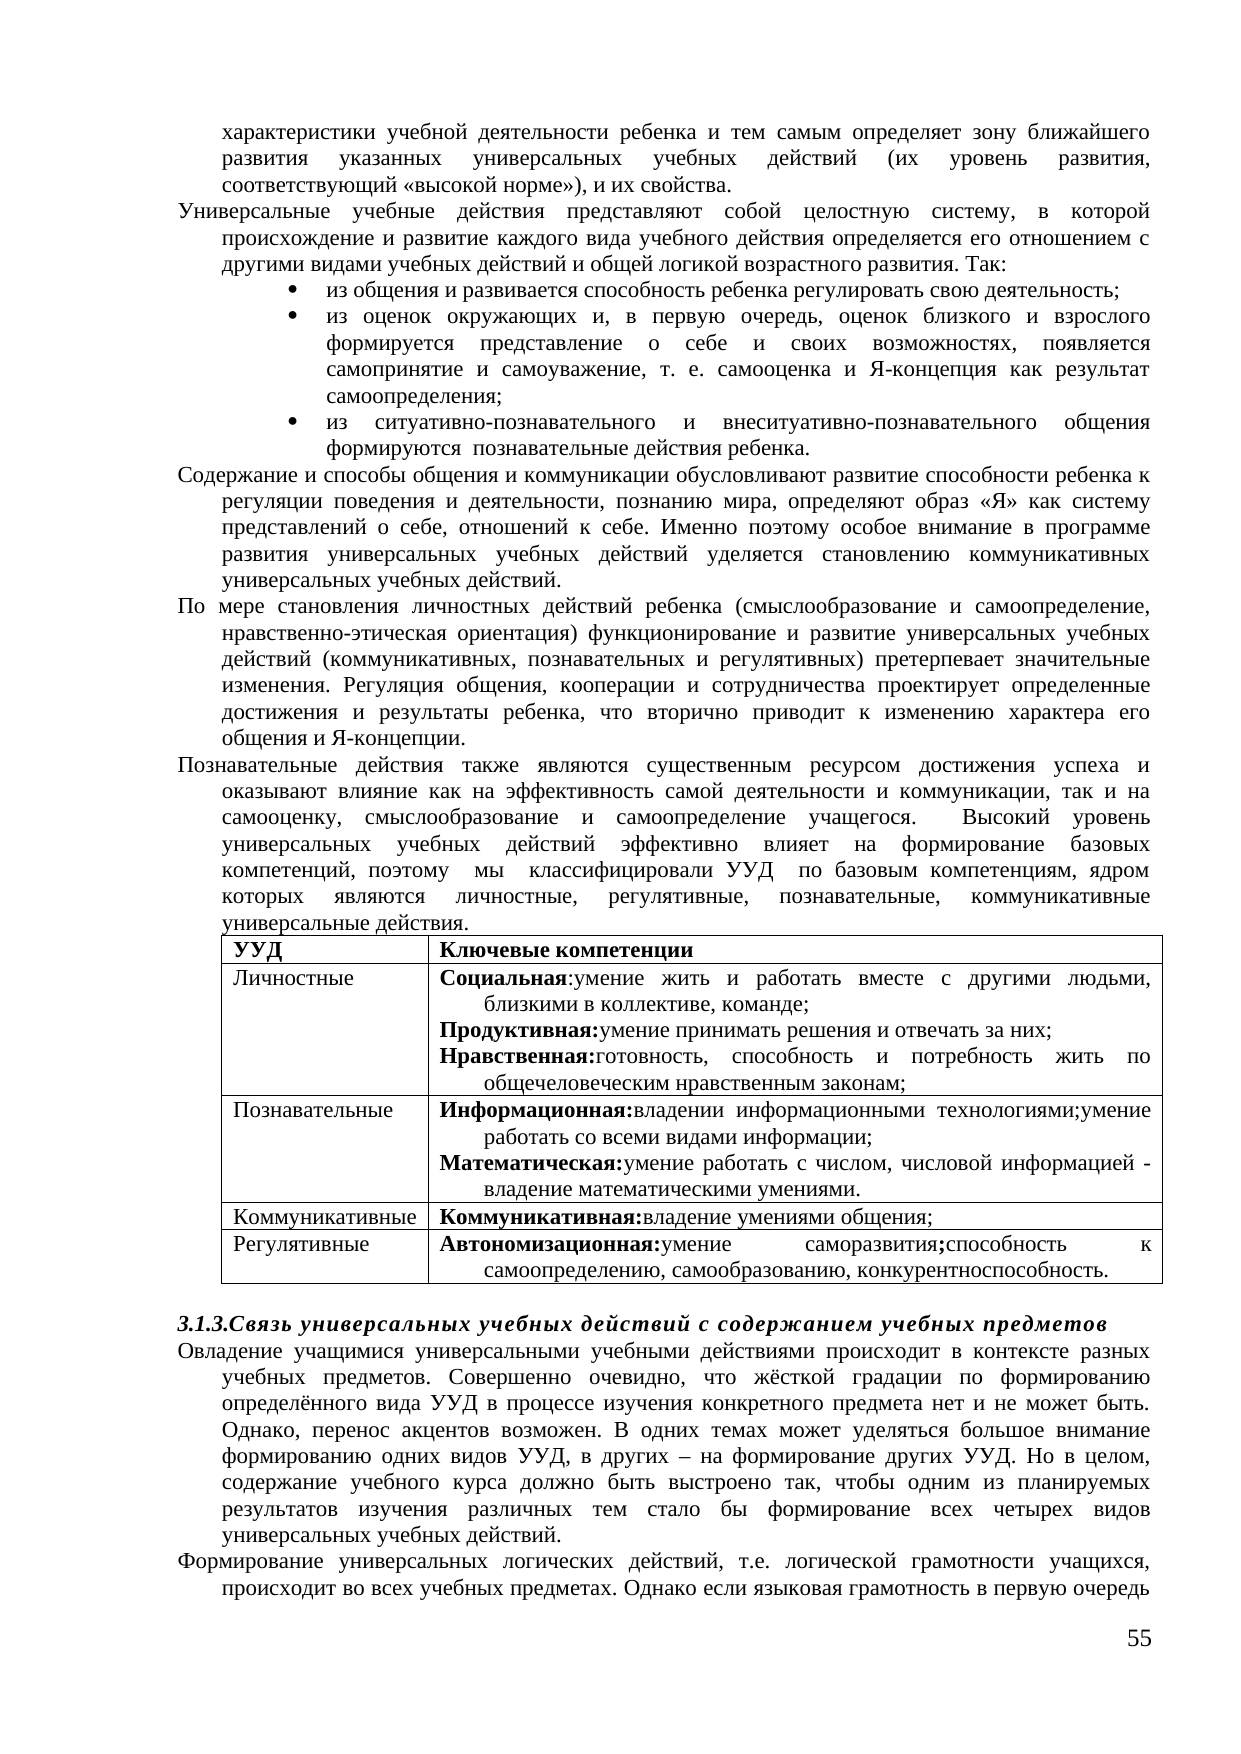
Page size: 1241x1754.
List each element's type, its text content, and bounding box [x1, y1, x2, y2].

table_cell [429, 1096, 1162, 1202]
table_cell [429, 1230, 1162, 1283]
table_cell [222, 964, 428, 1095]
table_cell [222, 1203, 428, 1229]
text Овладение учащимися универсальными учебными действиями происходит в контексте разных учебных предметов. Совершенно очевидно, что жёсткой градации по формированию определённого вида УУД в процессе изучения конкретного предмета нет и не может быть. Однако, перенос акцентов возможен. В одних темах может уделяться большое внимание формированию одних видов УУД, в других – на формирование других УУД. Но в целом, содержание учебного курса должно быть выстроено так, чтобы одним из планируемых результатов изучения различных тем стало бы формирование всех четырех видов универсальных учебных действий. [177, 1337, 1152, 1547]
list из оценок окружающих и, в первую очередь, оценок близкого и взрослого формируется представление о себе и своих возможностях, появляется самопринятие и самоуважение, т. е. самооценка и Я-концепция как результат самоопределения; [288, 303, 1152, 408]
text 3.1.3.Связь универсальных учебных действий с содержанием учебных предметов [177, 1310, 1152, 1337]
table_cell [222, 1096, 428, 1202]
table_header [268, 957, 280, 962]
list из общения и развивается способность ребенка регулировать свою деятельность; [288, 276, 1152, 303]
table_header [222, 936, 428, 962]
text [177, 1547, 1152, 1600]
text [177, 118, 1152, 197]
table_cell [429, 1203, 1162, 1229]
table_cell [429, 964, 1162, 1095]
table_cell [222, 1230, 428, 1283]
list из ситуативно-познавательного и внеситуативно-познавательного общения формируются познавательные действия ребенка. [288, 408, 1152, 461]
text Универсальные учебные действия представляют собой целостную систему, в которой происхождение и развитие каждого вида учебного действия определяется его отношением с другими видами учебных действий и общей логикой возрастного развития. Так: [177, 197, 1152, 276]
text По мере становления личностных действий ребенка (смыслообразование и самоопределение, нравственно-этическая ориентация) функционирование и развитие универсальных учебных действий (коммуникативных, познавательных и регулятивных) претерпевает значительные изменения. Регуляция общения, кооперации и сотрудничества проектирует определенные достижения и результаты ребенка, что вторично приводит к изменению характера его общения и Я-концепции. [177, 592, 1152, 751]
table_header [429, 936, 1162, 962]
text Познавательные действия также являются существенным ресурсом достижения успеха и оказывают влияние как на эффективность самой деятельности и коммуникации, так и на самооценку, смыслообразование и самоопределение учащегося. Высокий уровень универсальных учебных действий эффективно влияет на формирование базовых компетенций, поэтому мы классифицировали УУД по базовым компетенциям, ядром которых являются личностные, регулятивные, познавательные, коммуникативные универсальные действия. [177, 751, 1152, 935]
text Содержание и способы общения и коммуникации обусловливают развитие способности ребенка к регуляции поведения и деятельности, познанию мира, определяют образ «Я» как систему представлений о себе, отношений к себе. Именно поэтому особое внимание в программе развития универсальных учебных действий уделяется становлению коммуникативных универсальных учебных действий. [177, 461, 1152, 592]
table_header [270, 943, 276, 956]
